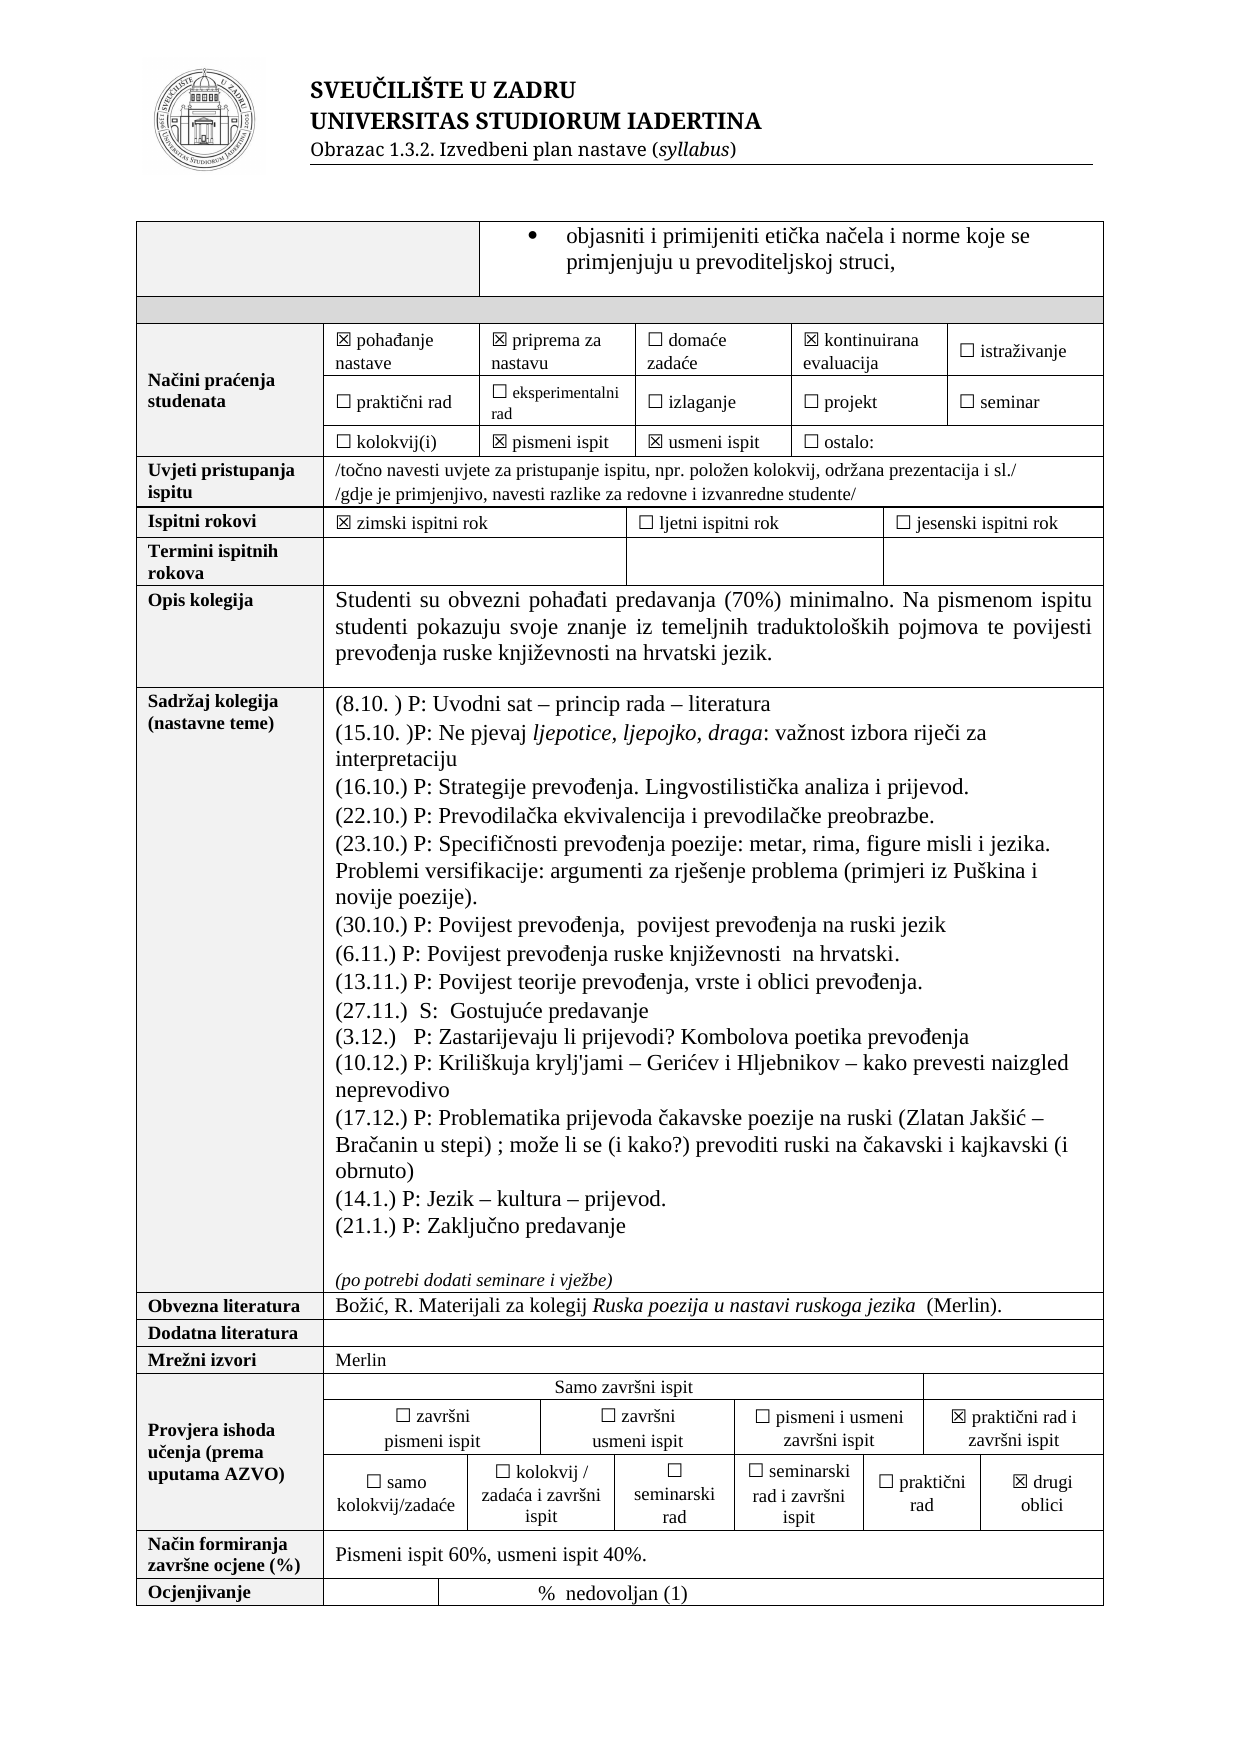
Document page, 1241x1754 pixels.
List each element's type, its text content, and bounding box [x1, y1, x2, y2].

table_cell Samo završni ispit [324, 1374, 923, 1399]
table_cell drugi oblici [981, 1455, 1103, 1530]
table_cell samo kolokvij/zadaće [324, 1455, 467, 1530]
table_cell Merlin [324, 1347, 1103, 1373]
table_cell [324, 1579, 438, 1605]
table_cell Načini praćenja studenata [137, 324, 323, 456]
table_cell priprema za nastavu [480, 324, 635, 375]
table_cell [137, 297, 1103, 323]
table_cell (8.10. ) P: Uvodni sat – princip rada – literatura (15.10. )P: Ne pjevaj ljepotice, ljepojko, draga: važnost izbora riječi za interpretaciju (16.10.) P: Strategije prevođenja. Lingvostilistička analiza i prijevod. (22.10.) P: Prevodilačka ekvivalencija i prevodilačke preobrazbe. (23.10.) P: Specifičnosti prevođenja poezije: metar, rima, figure misli i jezika. Problemi versifikacije: argumenti za rješenje problema (primjeri iz Puškina i novije poezije). (30.10.) P: Povijest prevođenja, povijest prevođenja na ruski jezik (6.11.) P: Povijest prevođenja ruske književnosti na hrvatski. (13.11.) P: Povijest teorije prevođenja, vrste i oblici prevođenja. (27.11.) S: Gostujuće predavanje (3.12.) P: Zastarijevaju li prijevodi? Kombolova poetika prevođenja (10.12.) P: Kriliškuja krylj'jami – Gerićev i Hljebnikov – kako prevesti naizgled neprevodivo (17.12.) P: Problematika prijevoda čakavske poezije na ruski (Zlatan Jakšić – Bračanin u stepi) ; može li se (i kako?) prevoditi ruski na čakavski i kajkavski (i obrnuto) (14.1.) P: Jezik – kultura – prijevod. (21.1.) P: Zaključno predavanje (po potrebi dodati seminare i vježbe) [324, 688, 1103, 1292]
table_cell pohađanje nastave [324, 324, 479, 375]
table_cell domaće zadaće [636, 324, 791, 375]
table_cell jesenski ispitni rok [884, 508, 1103, 537]
table_cell seminar [948, 376, 1103, 425]
table_cell [627, 538, 883, 585]
table_cell završni pismeni ispit [324, 1400, 540, 1454]
table_cell Božić, R. Materijali za kolegij Ruska poezija u nastavi ruskoga jezika (Merlin). [324, 1293, 1103, 1319]
table_cell Obvezna literatura [137, 1293, 323, 1319]
table_cell Studenti su obvezni pohađati predavanja (70%) minimalno. Na pismenom ispitu studenti pokazuju svoje znanje iz temeljnih traduktoloških pojmova te povijesti prevođenja ruske književnosti na hrvatski jezik. [324, 586, 1103, 687]
table_cell Sadržaj kolegija (nastavne teme) [137, 688, 323, 1292]
table_cell zimski ispitni rok [324, 508, 626, 537]
table_cell projekt [792, 376, 947, 425]
table_cell seminarski rad i završni ispit [735, 1455, 863, 1530]
table_cell % nedovoljan (1) [439, 1579, 1103, 1605]
table_cell Uvjeti pristupanja ispitu [137, 457, 323, 506]
table_cell ljetni ispitni rok [627, 508, 883, 537]
table_cell [924, 1374, 1103, 1399]
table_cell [137, 222, 479, 296]
table_cell Mrežni izvori [137, 1347, 323, 1373]
table_cell pismeni ispit [480, 426, 635, 456]
table_cell izlaganje [636, 376, 791, 425]
table_cell Pismeni ispit 60%, usmeni ispit 40%. [324, 1531, 1103, 1578]
table_cell [324, 1320, 1103, 1346]
table_cell kolokvij / zadaća i završni ispit [468, 1455, 614, 1530]
table_cell Provjera ishoda učenja (prema uputama AZVO) [137, 1374, 323, 1530]
table_cell praktični rad [864, 1455, 980, 1530]
table_cell praktični rad i završni ispit [924, 1400, 1103, 1454]
table_cell eksperimentalni rad [480, 376, 635, 425]
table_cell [137, 1579, 323, 1605]
table_cell Ispitni rokovi [137, 508, 323, 537]
table_cell kontinuirana evaluacija [792, 324, 947, 375]
table_cell Način formiranja završne ocjene (%) [137, 1531, 323, 1578]
table_cell Dodatna literatura [137, 1320, 323, 1346]
table_cell [884, 538, 1103, 585]
table_cell pismeni i usmeni završni ispit [735, 1400, 923, 1454]
table_cell Termini ispitnih rokova [137, 538, 323, 585]
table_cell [480, 222, 1103, 296]
table_cell usmeni ispit [636, 426, 791, 456]
table_cell praktični rad [324, 376, 479, 425]
table_cell završni usmeni ispit [541, 1400, 734, 1454]
table_cell /točno navesti uvjete za pristupanje ispitu, npr. položen kolokvij, održana prezentacija i sl./ /gdje je primjenjivo, navesti razlike za redovne i izvanredne studente/ [324, 457, 1103, 506]
table_cell Opis kolegija [137, 586, 323, 687]
table_cell ostalo: [792, 426, 1103, 456]
table_cell seminarski rad [615, 1455, 734, 1530]
table_cell kolokvij(i) [324, 426, 479, 456]
table_cell [324, 538, 626, 585]
table_cell istraživanje [948, 324, 1103, 375]
